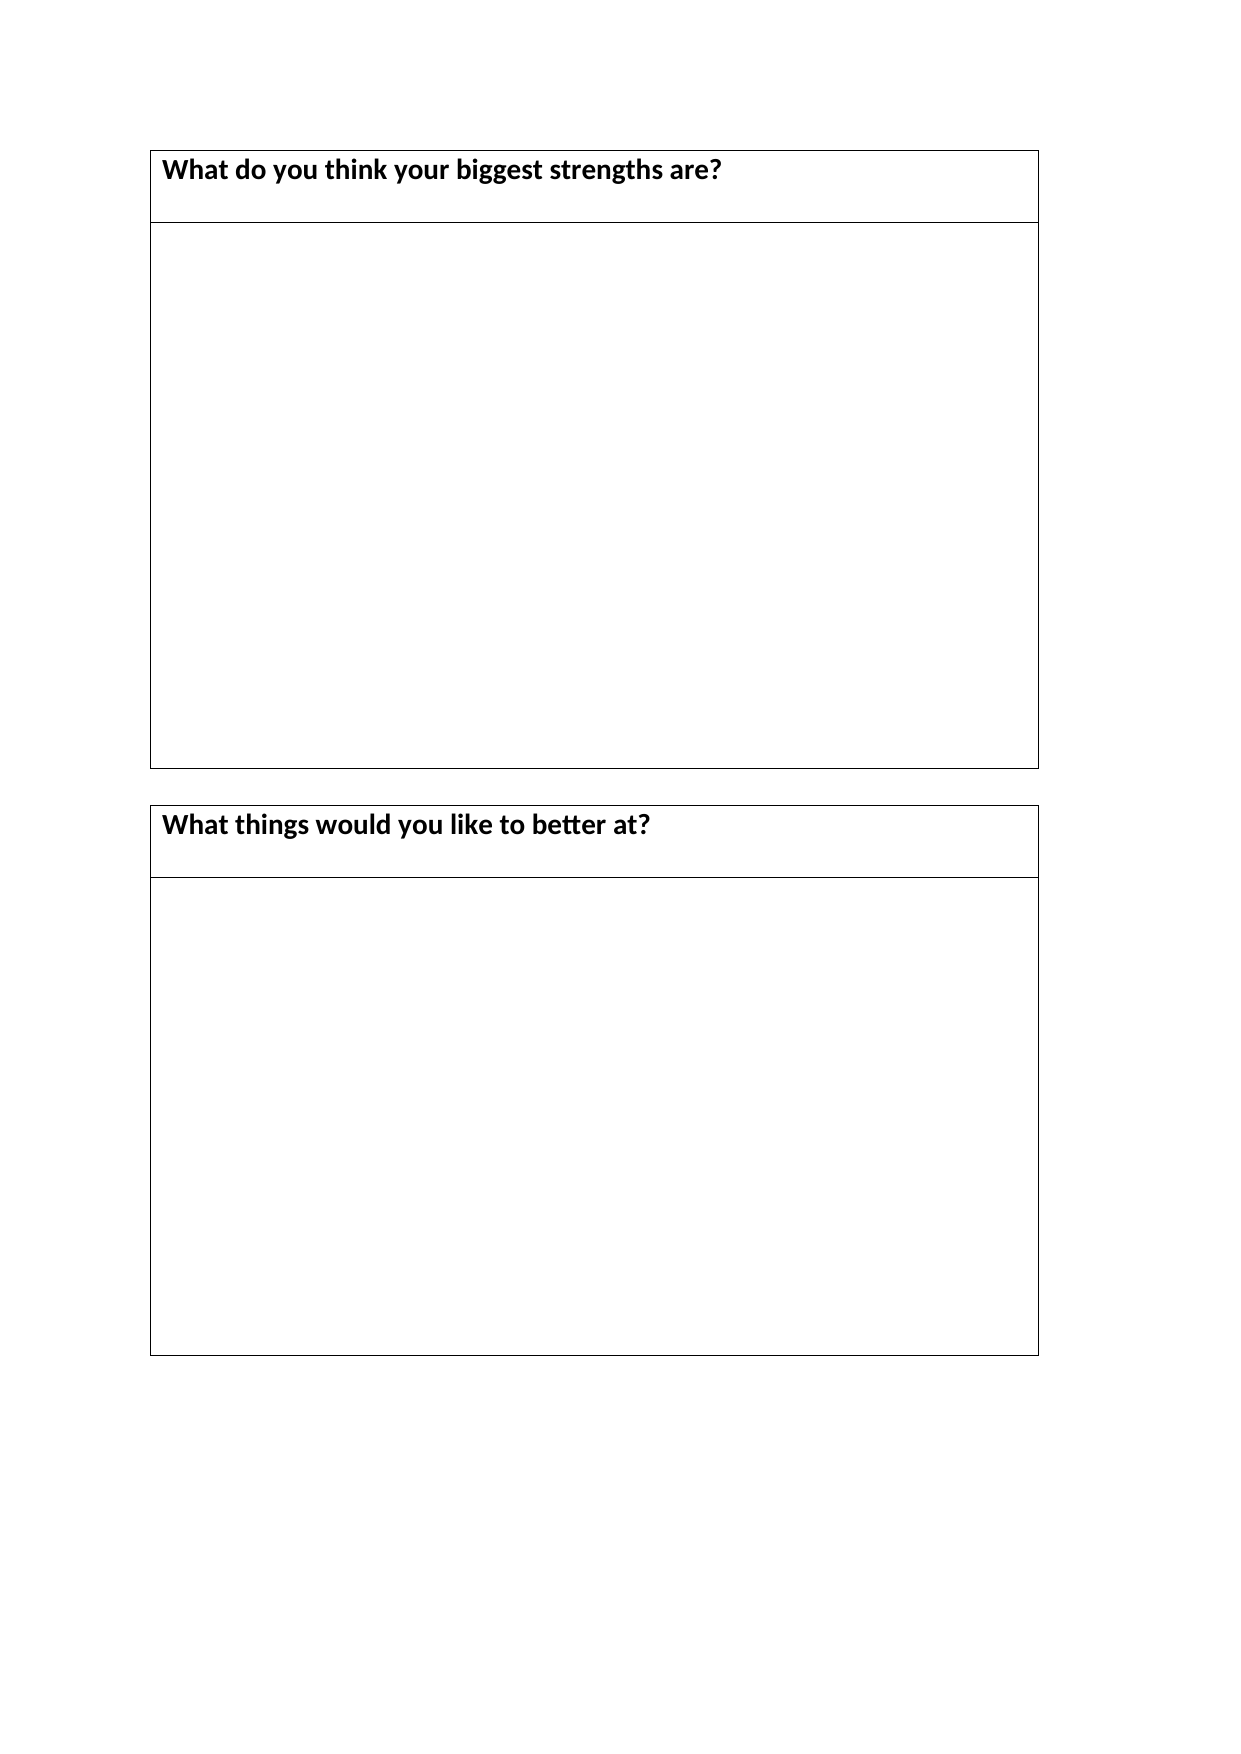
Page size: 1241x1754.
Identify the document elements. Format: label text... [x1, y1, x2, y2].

table_header What things would you like to better at? [151, 806, 1038, 877]
table_header What do you think your biggest strengths are? [151, 151, 1038, 222]
table_cell [151, 223, 1038, 768]
table_cell [151, 878, 1038, 1355]
